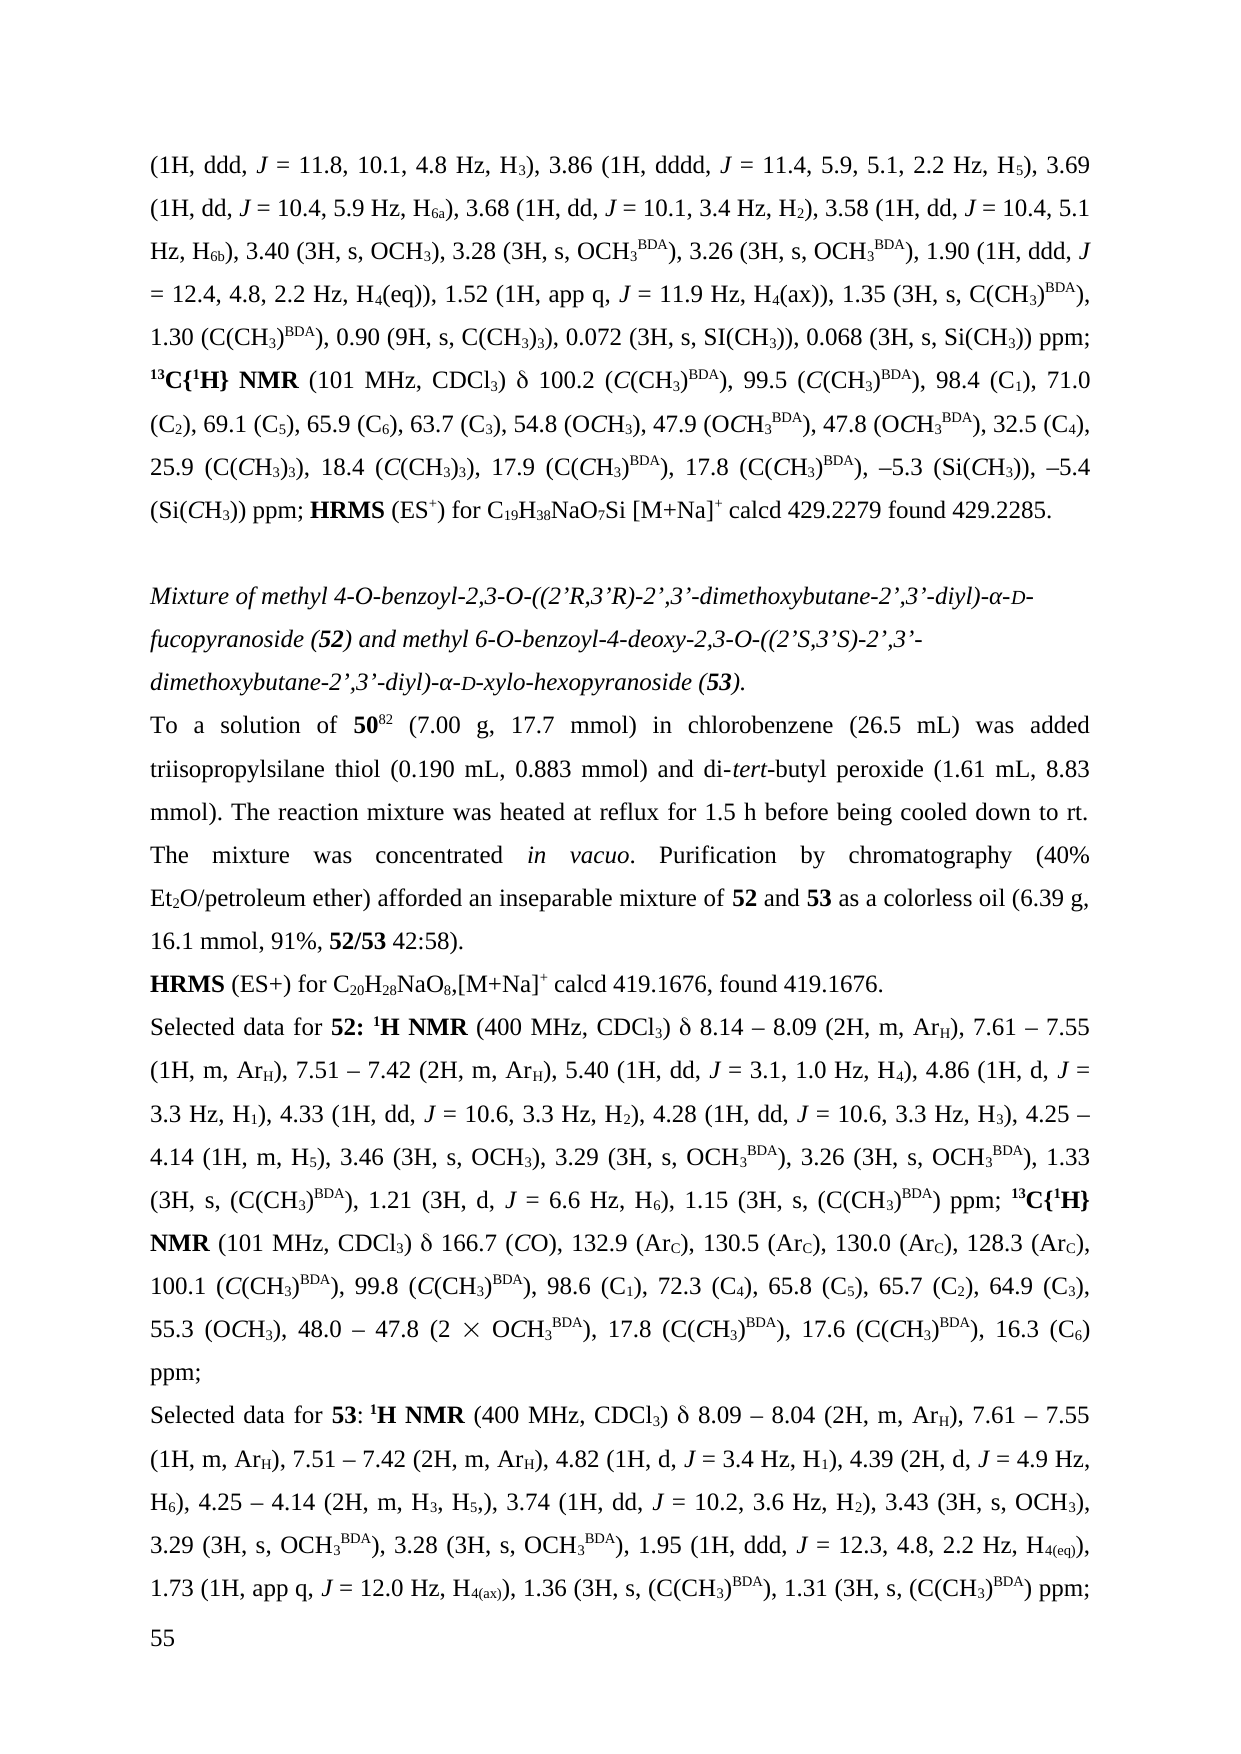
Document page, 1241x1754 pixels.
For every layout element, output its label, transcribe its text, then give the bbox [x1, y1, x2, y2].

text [150, 1401, 1090, 1602]
text To a solution of 5082 (7.00 g, 17.7 mmol) in chlorobenzene (26.5 mL) was added triisopropylsilane thiol (0.190 mL, 0.883 mmol) and di-tert-butyl peroxide (1.61 mL, 8.83 mmol). The reaction mixture was heated at reflux for 1.5 h before being cooled down to rt. The mixture was concentrated in vacuo. Purification by chromatography (40% Et2O/petroleum ether) afforded an inseparable mixture of 52 and 53 as a colorless oil (6.39 g, 16.1 mmol, 91%, 52/53 42:58). [150, 711, 1090, 955]
text HRMS (ES+) for C20H28NaO8,[M+Na]+ calcd 419.1676, found 419.1676. [150, 969, 1090, 998]
text Mixture of methyl 4-O-benzoyl-2,3-O-((2’R,3’R)-2’,3’-dimethoxybutane-2’,3’-diyl)-α-d-fucopyranoside (52) and methyl 6-O-benzoyl-4-deoxy-2,3-O-((2’S,3’S)-2’,3’-dimethoxybutane-2’,3’-diyl)-α-d-xylo-hexopyranoside (53). [150, 581, 1090, 696]
text Selected data for 52: 1H NMR (400 MHz, CDCl3) 8.14 – 8.09 (2H, m, ArH), 7.61 – 7.55 (1H, m, ArH), 7.51 – 7.42 (2H, m, ArH), 5.40 (1H, dd, J = 3.1, 1.0 Hz, H4), 4.86 (1H, d, J = 3.3 Hz, H1), 4.33 (1H, dd, J = 10.6, 3.3 Hz, H2), 4.28 (1H, dd, J = 10.6, 3.3 Hz, H3), 4.25 – 4.14 (1H, m, H5), 3.46 (3H, s, OCH3), 3.29 (3H, s, OCH3BDA), 3.26 (3H, s, OCH3BDA), 1.33 (3H, s, (C(CH3)BDA), 1.21 (3H, d, J = 6.6 Hz, H6), 1.15 (3H, s, (C(CH3)BDA) ppm; 13C{1H} NMR (101 MHz, CDCl3) 166.7 (CO), 132.9 (ArC), 130.5 (ArC), 130.0 (ArC), 128.3 (ArC), 100.1 (C(CH3)BDA), 99.8 (C(CH3)BDA), 98.6 (C1), 72.3 (C4), 65.8 (C5), 65.7 (C2), 64.9 (C3), 55.3 (OCH3), 48.0 – 47.8 (2 OCH3BDA), 17.8 (C(CH3)BDA), 17.6 (C(CH3)BDA), 16.3 (C6) ppm; [150, 1012, 1090, 1386]
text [150, 150, 1090, 524]
